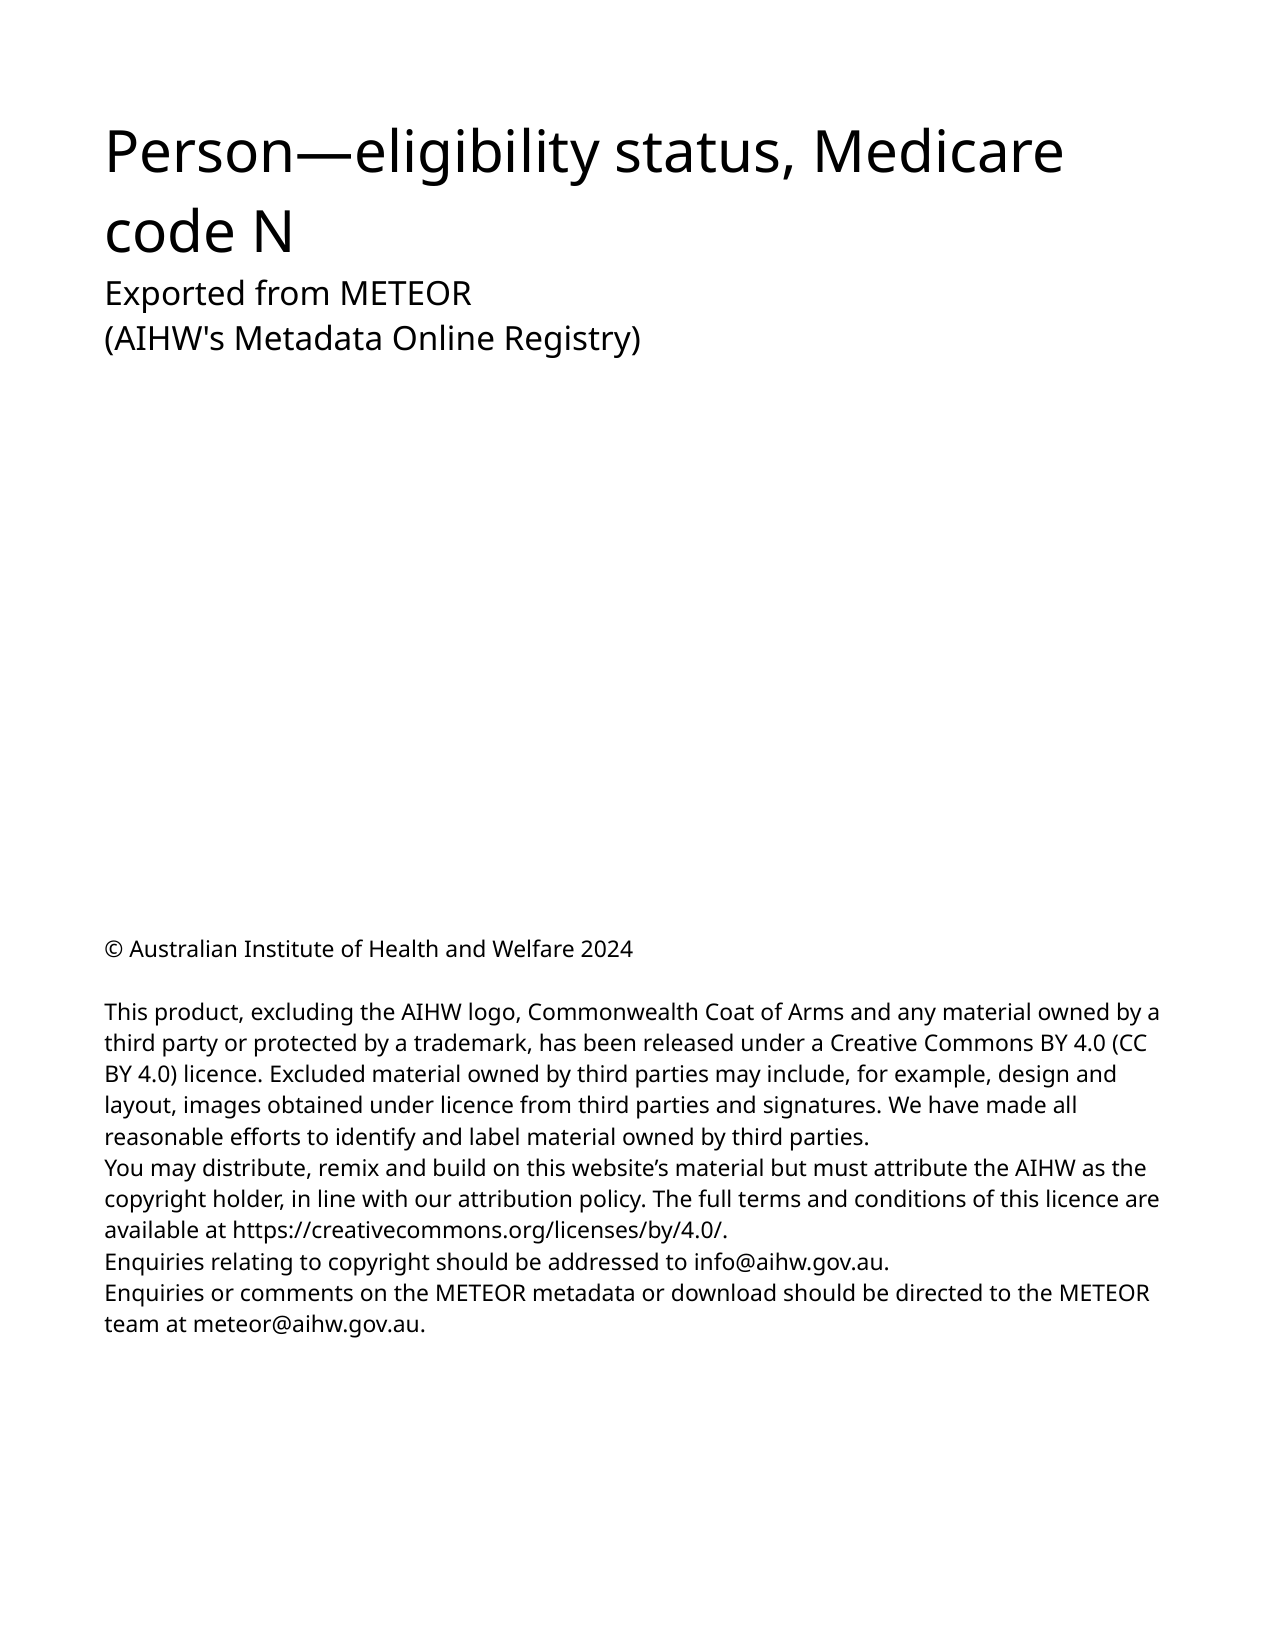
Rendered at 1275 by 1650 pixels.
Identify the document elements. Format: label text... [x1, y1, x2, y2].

text Enquiries relating to copyright should be addressed to info@aihw.gov.au. [104, 1246, 1171, 1277]
subtitle Exported from METEOR [104, 269, 1171, 315]
text © Australian Institute of Health and Welfare 2024 [104, 933, 1171, 964]
subtitle (AIHW's Metadata Online Registry) [104, 315, 1171, 360]
title Person—eligibility status, Medicare code N [104, 110, 1171, 269]
text This product, excluding the AIHW logo, Commonwealth Coat of Arms and any material owned by a third party or protected by a trademark, has been released under a Creative Commons BY 4.0 (CC BY 4.0) licence. Excluded material owned by third parties may include, for example, design and layout, images obtained under licence from third parties and signatures. We have made all reasonable efforts to identify and label material owned by third parties. [104, 996, 1171, 1152]
text Enquiries or comments on the METEOR metadata or download should be directed to the METEOR team at meteor@aihw.gov.au. [104, 1277, 1171, 1339]
text You may distribute, remix and build on this website’s material but must attribute the AIHW as the copyright holder, in line with our attribution policy. The full terms and conditions of this licence are available at https://creativecommons.org/licenses/by/4.0/. [104, 1152, 1171, 1246]
